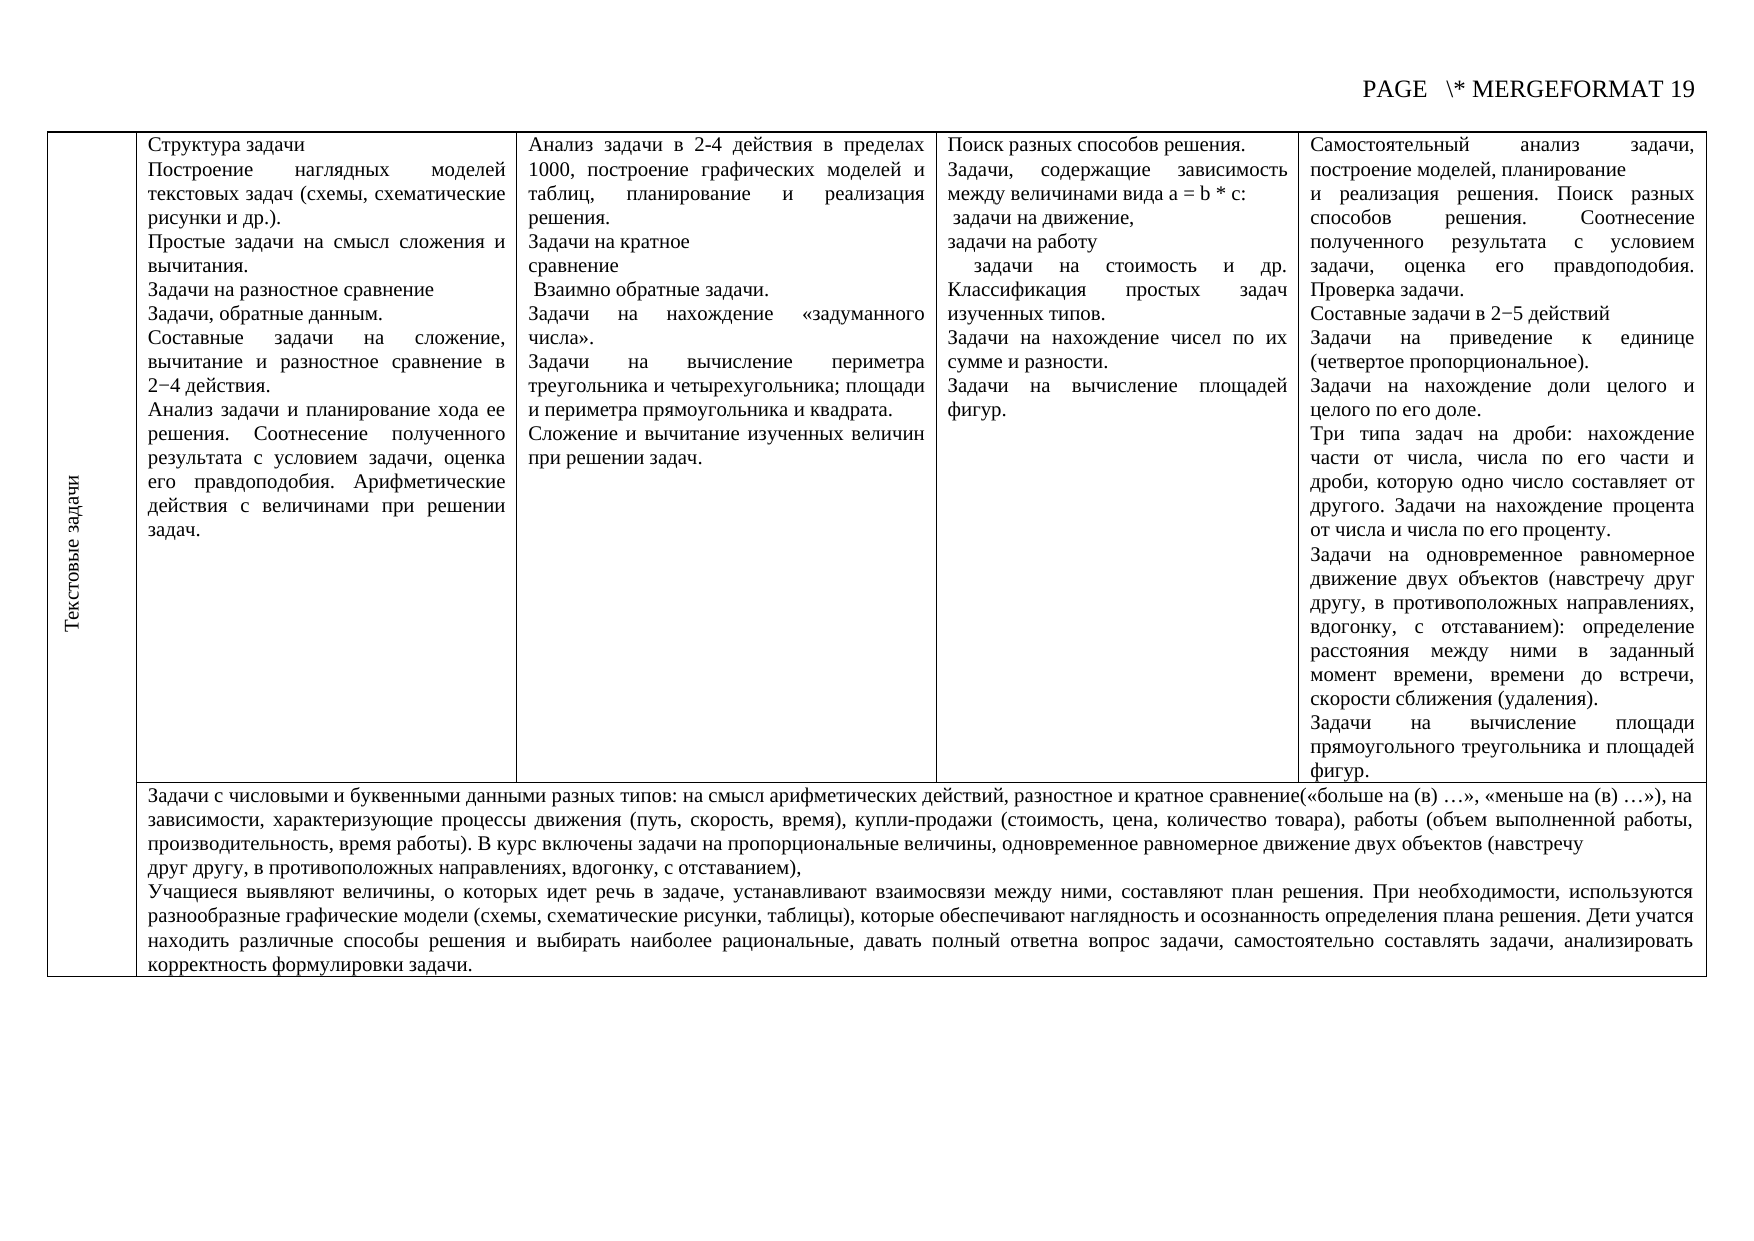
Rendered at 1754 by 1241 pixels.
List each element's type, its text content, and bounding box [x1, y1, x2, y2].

table_cell Поиск разных способов решения. Задачи, содержащие зависимость между величинами вида a = b * c: задачи на движение, задачи на работу задачи на стоимость и др. Классификация простых задач изученных типов. Задачи на нахождение чисел по их сумме и разности. Задачи на вычисление площадей фигур. [937, 133, 1298, 782]
table_cell Самостоятельный анализ задачи, построение моделей, планирование и реализация решения. Поиск разных способов решения. Соотнесение полученного результата с условием задачи, оценка его правдоподобия. Проверка задачи. Составные задачи в 2−5 действий Задачи на приведение к единице (четвертое пропорциональное). Задачи на нахождение доли целого и целого по его доле. Три типа задач на дроби: нахождение части от числа, числа по его части и дроби, которую одно число составляет от другого. Задачи на нахождение процента от числа и числа по его проценту. Задачи на одновременное равномерное движение двух объектов (навстречу друг другу, в противоположных направлениях, вдогонку, с отставанием): определение расстояния между ними в заданный момент времени, времени до встречи, скорости сближения (удаления). Задачи на вычисление площади прямоугольного треугольника и площадей фигур. [1299, 133, 1706, 782]
table_cell Анализ задачи в 2-4 действия в пределах 1000, построение графических моделей и таблиц, планирование и реализация решения. Задачи на кратное сравнение Взаимно обратные задачи. Задачи на нахождение «задуманного числа». Задачи на вычисление периметра треугольника и четырехугольника; площади и периметра прямоугольника и квадрата. Сложение и вычитание изученных величин при решении задач. [517, 133, 936, 782]
table_cell Текстовые задачи [48, 133, 136, 976]
table_cell Задачи с числовыми и буквенными данными разных типов: на смысл арифметических действий, разностное и кратное сравнение(«больше на (в) …», «меньше на (в) …»), на зависимости, характеризующие процессы движения (путь, скорость, время), купли-продажи (стоимость, цена, количество товара), работы (объем выполненной работы, производительность, время работы). В курс включены задачи на пропорциональные величины, одновременное равномерное движение двух объектов (навстречу друг другу, в противоположных направлениях, вдогонку, с отставанием), Учащиеся выявляют величины, о которых идет речь в задаче, устанавливают взаимосвязи между ними, составляют план решения. При необходимости, используются разнообразные графические модели (схемы, схематические рисунки, таблицы), которые обеспечивают наглядность и осознанность определения плана решения. Дети учатся находить различные способы решения и выбирать наиболее рациональные, давать полный ответна вопрос задачи, самостоятельно составлять задачи, анализировать корректность формулировки задачи. [137, 783, 1706, 976]
table_cell Структура задачи Построение наглядных моделей текстовых задач (схемы, схематические рисунки и др.). Простые задачи на смысл сложения и вычитания. Задачи на разностное сравнение Задачи, обратные данным. Составные задачи на сложение, вычитание и разностное сравнение в 2−4 действия. Анализ задачи и планирование хода ее решения. Соотнесение полученного результата с условием задачи, оценка его правдоподобия. Арифметические действия с величинами при решении задач. [137, 133, 516, 782]
